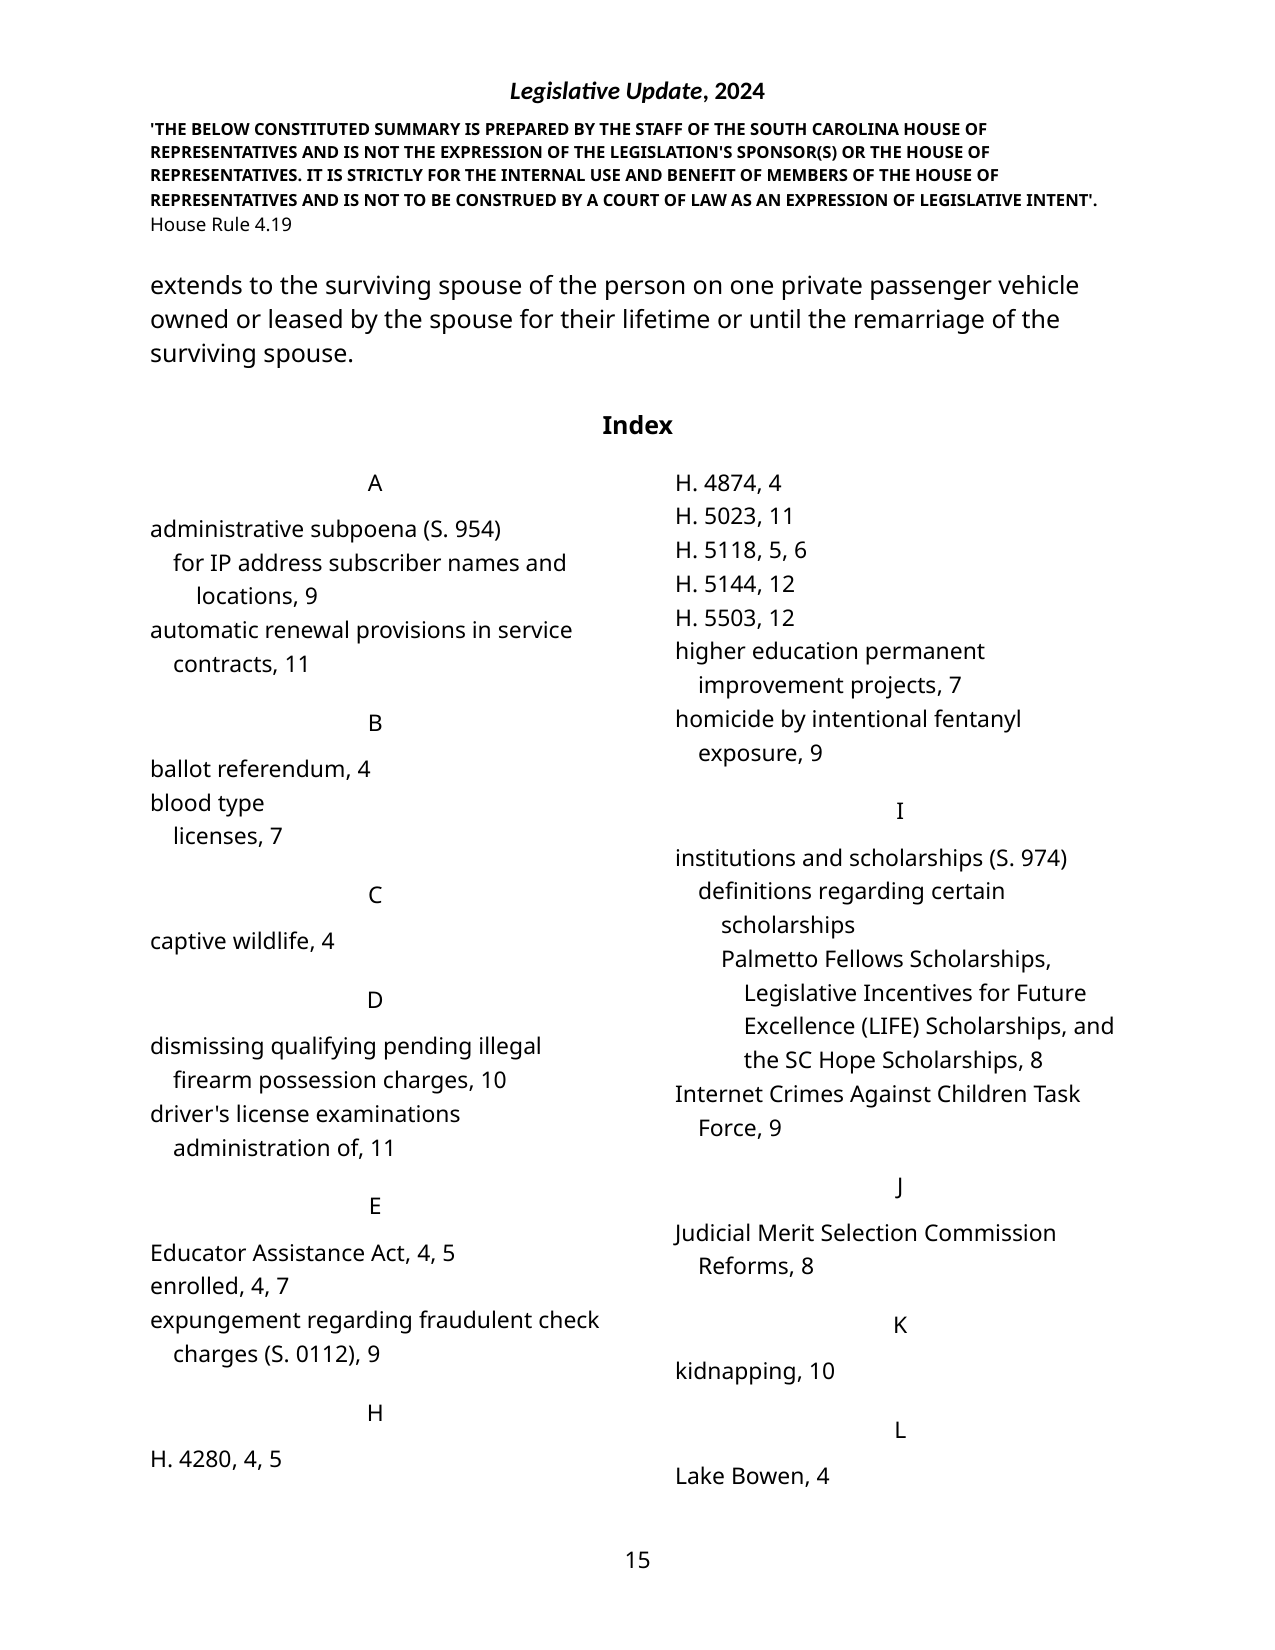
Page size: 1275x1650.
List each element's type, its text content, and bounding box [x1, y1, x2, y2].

text ballot referendum, 4 [150, 753, 600, 784]
text captive wildlife, 4 [150, 925, 600, 956]
text H. 5118, 5, 6 [675, 534, 1125, 565]
subtitle J [675, 1170, 1125, 1201]
text Palmetto Fellows Scholarships, Legislative Incentives for Future Excellence (LIFE) Scholarships, and the SC Hope Scholarships, 8 [721, 943, 1125, 1075]
text Internet Crimes Against Children Task Force, 9 [675, 1078, 1125, 1143]
subtitle B [150, 706, 600, 738]
subtitle E [150, 1190, 600, 1221]
text higher education permanent improvement projects, 7 [675, 635, 1125, 700]
subtitle D [150, 984, 600, 1015]
text homicide by intentional fentanyl exposure, 9 [675, 703, 1125, 768]
text H. 5144, 12 [675, 568, 1125, 599]
text Educator Assistance Act, 4, 5 [150, 1236, 600, 1268]
text H. 4874, 4 [675, 466, 1125, 498]
text administrative subpoena (S. 954) [150, 513, 600, 544]
text Judicial Merit Selection Commission Reforms, 8 [675, 1216, 1125, 1281]
subtitle A [150, 466, 600, 498]
text H. 5503, 12 [675, 601, 1125, 633]
subtitle K [675, 1309, 1125, 1340]
text enrolled, 4, 7 [150, 1270, 600, 1301]
subtitle L [675, 1414, 1125, 1445]
text licenses, 7 [173, 820, 600, 851]
subtitle C [150, 879, 600, 910]
text for IP address subscriber names and locations, 9 [173, 546, 600, 611]
text blood type [150, 786, 600, 818]
text administration of, 11 [173, 1131, 600, 1163]
subtitle I [675, 795, 1125, 826]
subtitle Index [150, 407, 1125, 441]
text dismissing qualifying pending illegal firearm possession charges, 10 [150, 1030, 600, 1095]
text H. 4280, 4, 5 [150, 1443, 600, 1474]
text Lake Bowen, 4 [675, 1460, 1125, 1491]
text kidnapping, 10 [675, 1355, 1125, 1386]
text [150, 268, 1125, 370]
text expungement regarding fraudulent check charges (S. 0112), 9 [150, 1304, 600, 1369]
text H. 5023, 11 [675, 500, 1125, 531]
text automatic renewal provisions in service contracts, 11 [150, 614, 600, 679]
subtitle H [150, 1396, 600, 1428]
text driver's license examinations [150, 1098, 600, 1129]
text definitions regarding certain scholarships [698, 875, 1125, 940]
text institutions and scholarships (S. 974) [675, 841, 1125, 873]
